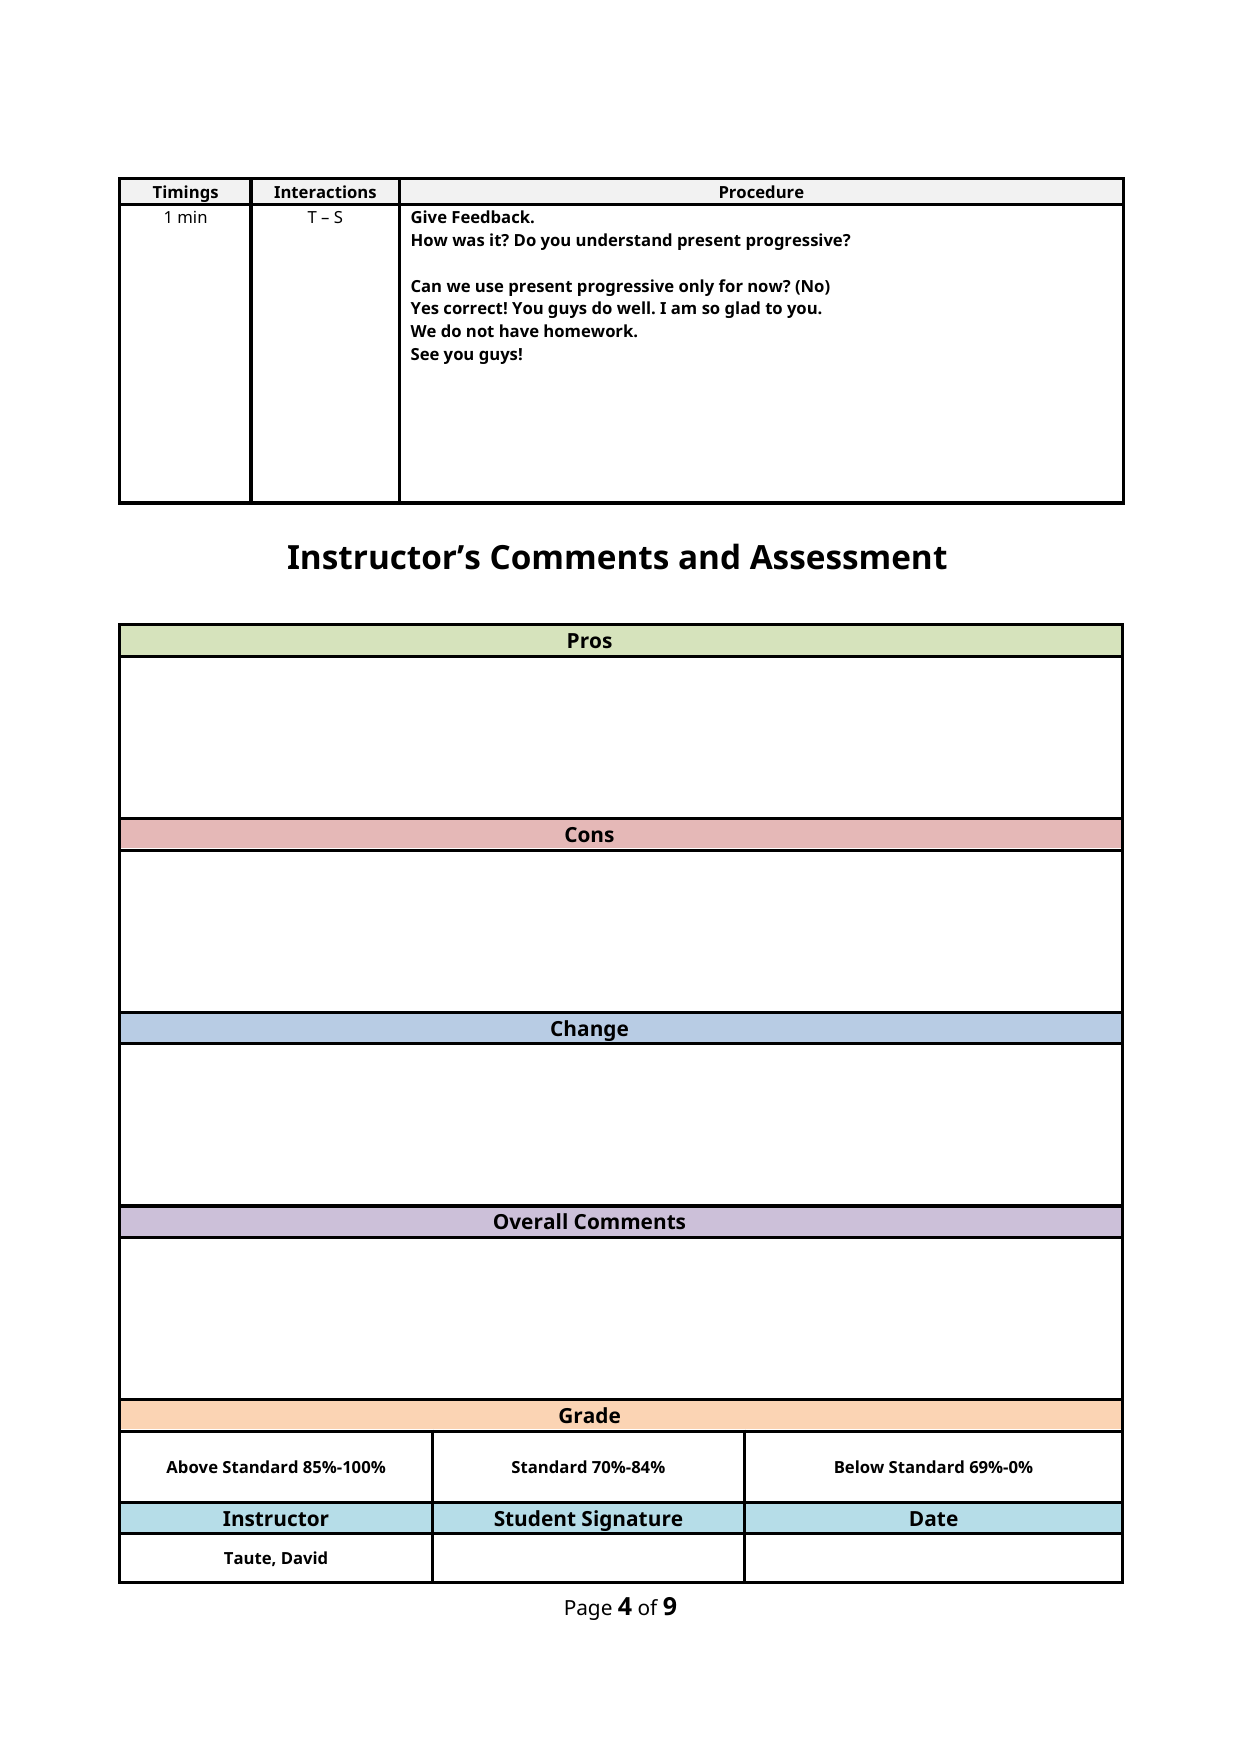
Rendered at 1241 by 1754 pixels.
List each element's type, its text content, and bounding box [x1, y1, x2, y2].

table_cell 1 min [121, 206, 249, 501]
table_cell Taute, David [121, 1535, 431, 1581]
table_cell Overall Comments [121, 1208, 1121, 1236]
table_cell Give Feedback. How was it? Do you understand present progressive? Can we use present progressive only for now? (No) Yes correct! You guys do well. I am so glad to you. We do not have homework. See you guys! [401, 206, 1122, 501]
table_cell Date [746, 1504, 1121, 1532]
table_cell [121, 1239, 1121, 1398]
table_cell Cons [121, 820, 1121, 848]
table_cell Above Standard 85%-100% [121, 1433, 431, 1501]
table_cell [121, 1045, 1121, 1204]
table_cell T – S [253, 206, 398, 501]
table_cell Below Standard 69%-0% [746, 1433, 1121, 1501]
table_cell Interactions [253, 180, 398, 203]
table_cell Student Signature [434, 1504, 743, 1532]
table_cell Procedure [401, 180, 1122, 203]
table_cell Change [121, 1014, 1121, 1042]
table_cell Grade [121, 1401, 1121, 1429]
table_cell [434, 1535, 743, 1581]
table_cell [746, 1535, 1121, 1581]
table_cell Standard 70%-84% [434, 1433, 743, 1501]
table_cell [121, 658, 1121, 817]
table_cell Instructor [121, 1504, 431, 1532]
table_cell [121, 852, 1121, 1011]
table_cell Timings [121, 180, 249, 203]
table_header Pros [121, 626, 1121, 655]
